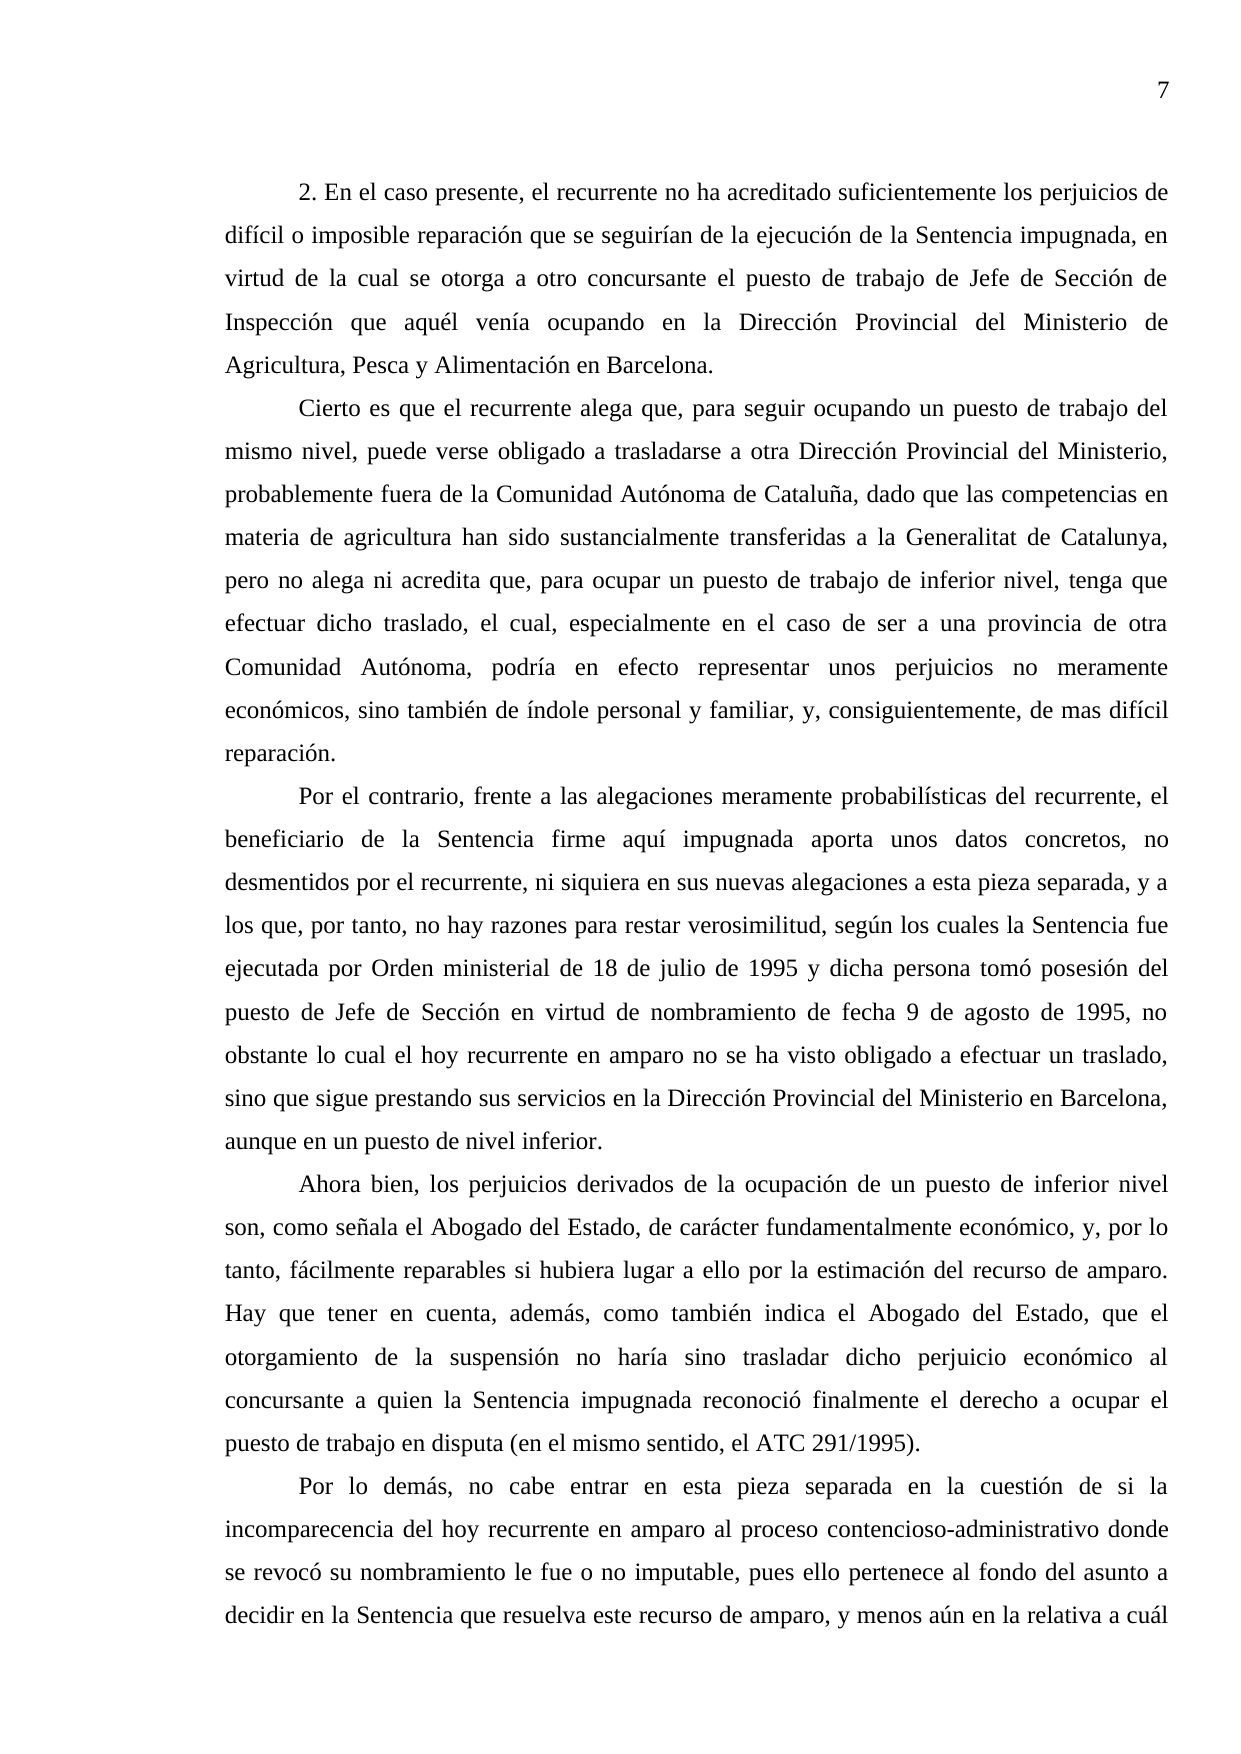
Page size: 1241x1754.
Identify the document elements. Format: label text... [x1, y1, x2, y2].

text 2. En el caso presente, el recurrente no ha acreditado suficientemente los perjuicios de difícil o imposible reparación que se seguirían de la ejecución de la Sentencia impugnada, en virtud de la cual se otorga a otro concursante el puesto de trabajo de Jefe de Sección de Inspección que aquél venía ocupando en la Dirección Provincial del Ministerio de Agricultura, Pesca y Alimentación en Barcelona. [224, 177, 1169, 378]
text Por el contrario, frente a las alegaciones meramente probabilísticas del recurrente, el beneficiario de la Sentencia firme aquí impugnada aporta unos datos concretos, no desmentidos por el recurrente, ni siquiera en sus nuevas alegaciones a esta pieza separada, y a los que, por tanto, no hay razones para restar verosimilitud, según los cuales la Sentencia fue ejecutada por Orden ministerial de 18 de julio de 1995 y dicha persona tomó posesión del puesto de Jefe de Sección en virtud de nombramiento de fecha 9 de agosto de 1995, no obstante lo cual el hoy recurrente en amparo no se ha visto obligado a efectuar un traslado, sino que sigue prestando sus servicios en la Dirección Provincial del Ministerio en Barcelona, aunque en un puesto de nivel inferior. [224, 781, 1169, 1155]
text Ahora bien, los perjuicios derivados de la ocupación de un puesto de inferior nivel son, como señala el Abogado del Estado, de carácter fundamentalmente económico, y, por lo tanto, fácilmente reparables si hubiera lugar a ello por la estimación del recurso de amparo. Hay que tener en cuenta, además, como también indica el Abogado del Estado, que el otorgamiento de la suspensión no haría sino trasladar dicho perjuicio económico al concursante a quien la Sentencia impugnada reconoció finalmente el derecho a ocupar el puesto de trabajo en disputa (en el mismo sentido, el ATC 291/1995). [224, 1169, 1169, 1457]
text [224, 1471, 1169, 1629]
text Cierto es que el recurrente alega que, para seguir ocupando un puesto de trabajo del mismo nivel, puede verse obligado a trasladarse a otra Dirección Provincial del Ministerio, probablemente fuera de la Comunidad Autónoma de Cataluña, dado que las competencias en materia de agricultura han sido sustancialmente transferidas a la Generalitat de Catalunya, pero no alega ni acredita que, para ocupar un puesto de trabajo de inferior nivel, tenga que efectuar dicho traslado, el cual, especialmente en el caso de ser a una provincia de otra Comunidad Autónoma, podría en efecto representar unos perjuicios no meramente económicos, sino también de índole personal y familiar, y, consiguientemente, de mas difícil reparación. [224, 393, 1169, 767]
